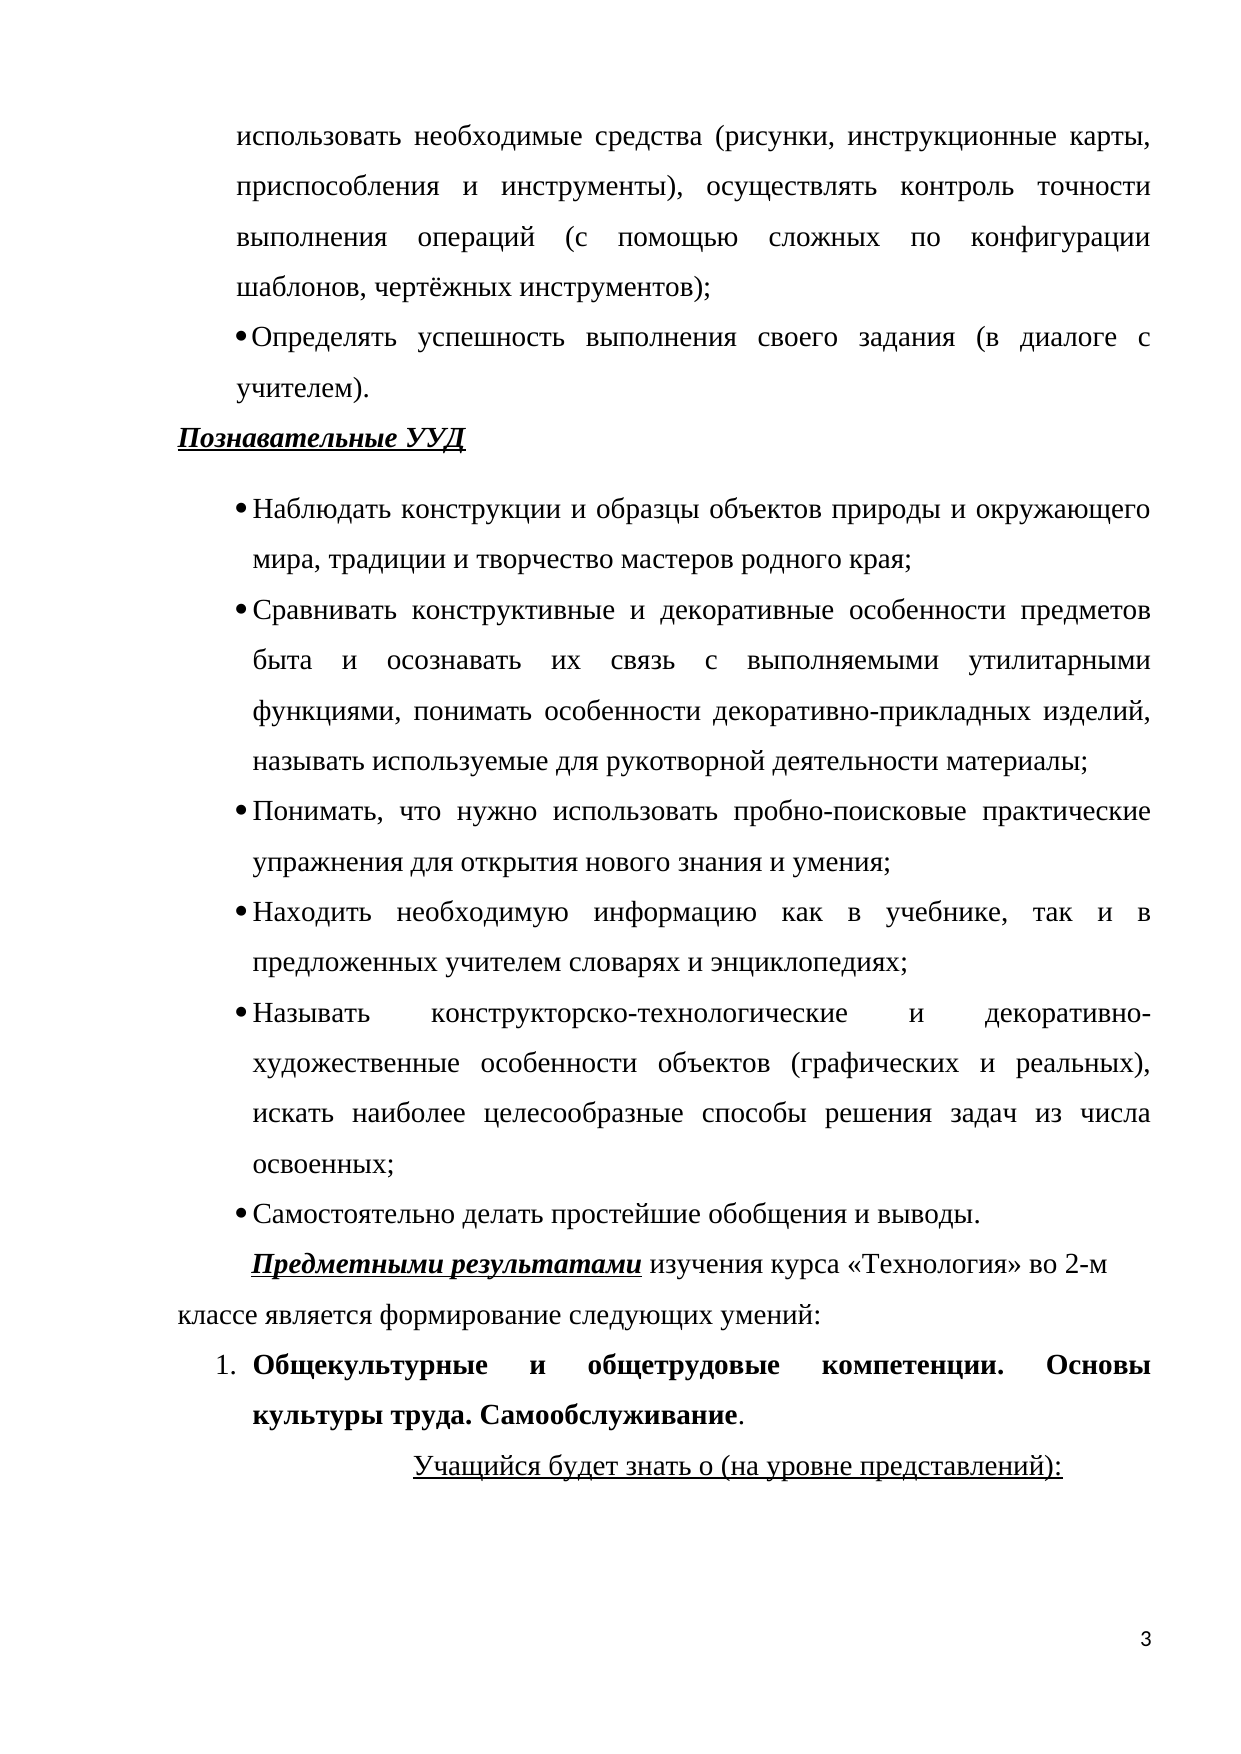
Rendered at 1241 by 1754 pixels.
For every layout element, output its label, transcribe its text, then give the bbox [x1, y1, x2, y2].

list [236, 118, 1152, 303]
list Находить необходимую информацию как в учебнике, так и в предложенных учителем словарях и энциклопедиях; [236, 894, 1152, 978]
list Сравнивать конструктивные и декоративные особенности предметов быта и осознавать их связь с выполняемыми утилитарными функциями, понимать особенности декоративно-прикладных изделий, называть используемые для рукотворной деятельности материалы; [236, 592, 1152, 777]
list Определять успешность выполнения своего задания (в диалоге с учителем). [236, 319, 1152, 403]
list Общекультурные и общетрудовые компетенции. Основы культуры труда. Самообслуживание. [215, 1347, 1152, 1431]
text Учащийся будет знать о (на уровне представлений): [340, 1448, 1152, 1481]
list Самостоятельно делать простейшие обобщения и выводы. [236, 1196, 1152, 1230]
list Понимать, что нужно использовать пробно-поисковые практические упражнения для открытия нового знания и умения; [236, 793, 1152, 877]
text Предметными результатами изучения курса «Технология» во 2-м классе является формирование следующих умений: [177, 1247, 1152, 1330]
list Наблюдать конструкции и образцы объектов природы и окружающего мира, традиции и творчество мастеров родного края; [236, 491, 1152, 575]
list Называть конструкторско-технологические и декоративно-художественные особенности объектов (графических и реальных), искать наиболее целесообразные способы решения задач из числа освоенных; [236, 995, 1152, 1179]
text Познавательные УУД [177, 420, 1152, 454]
